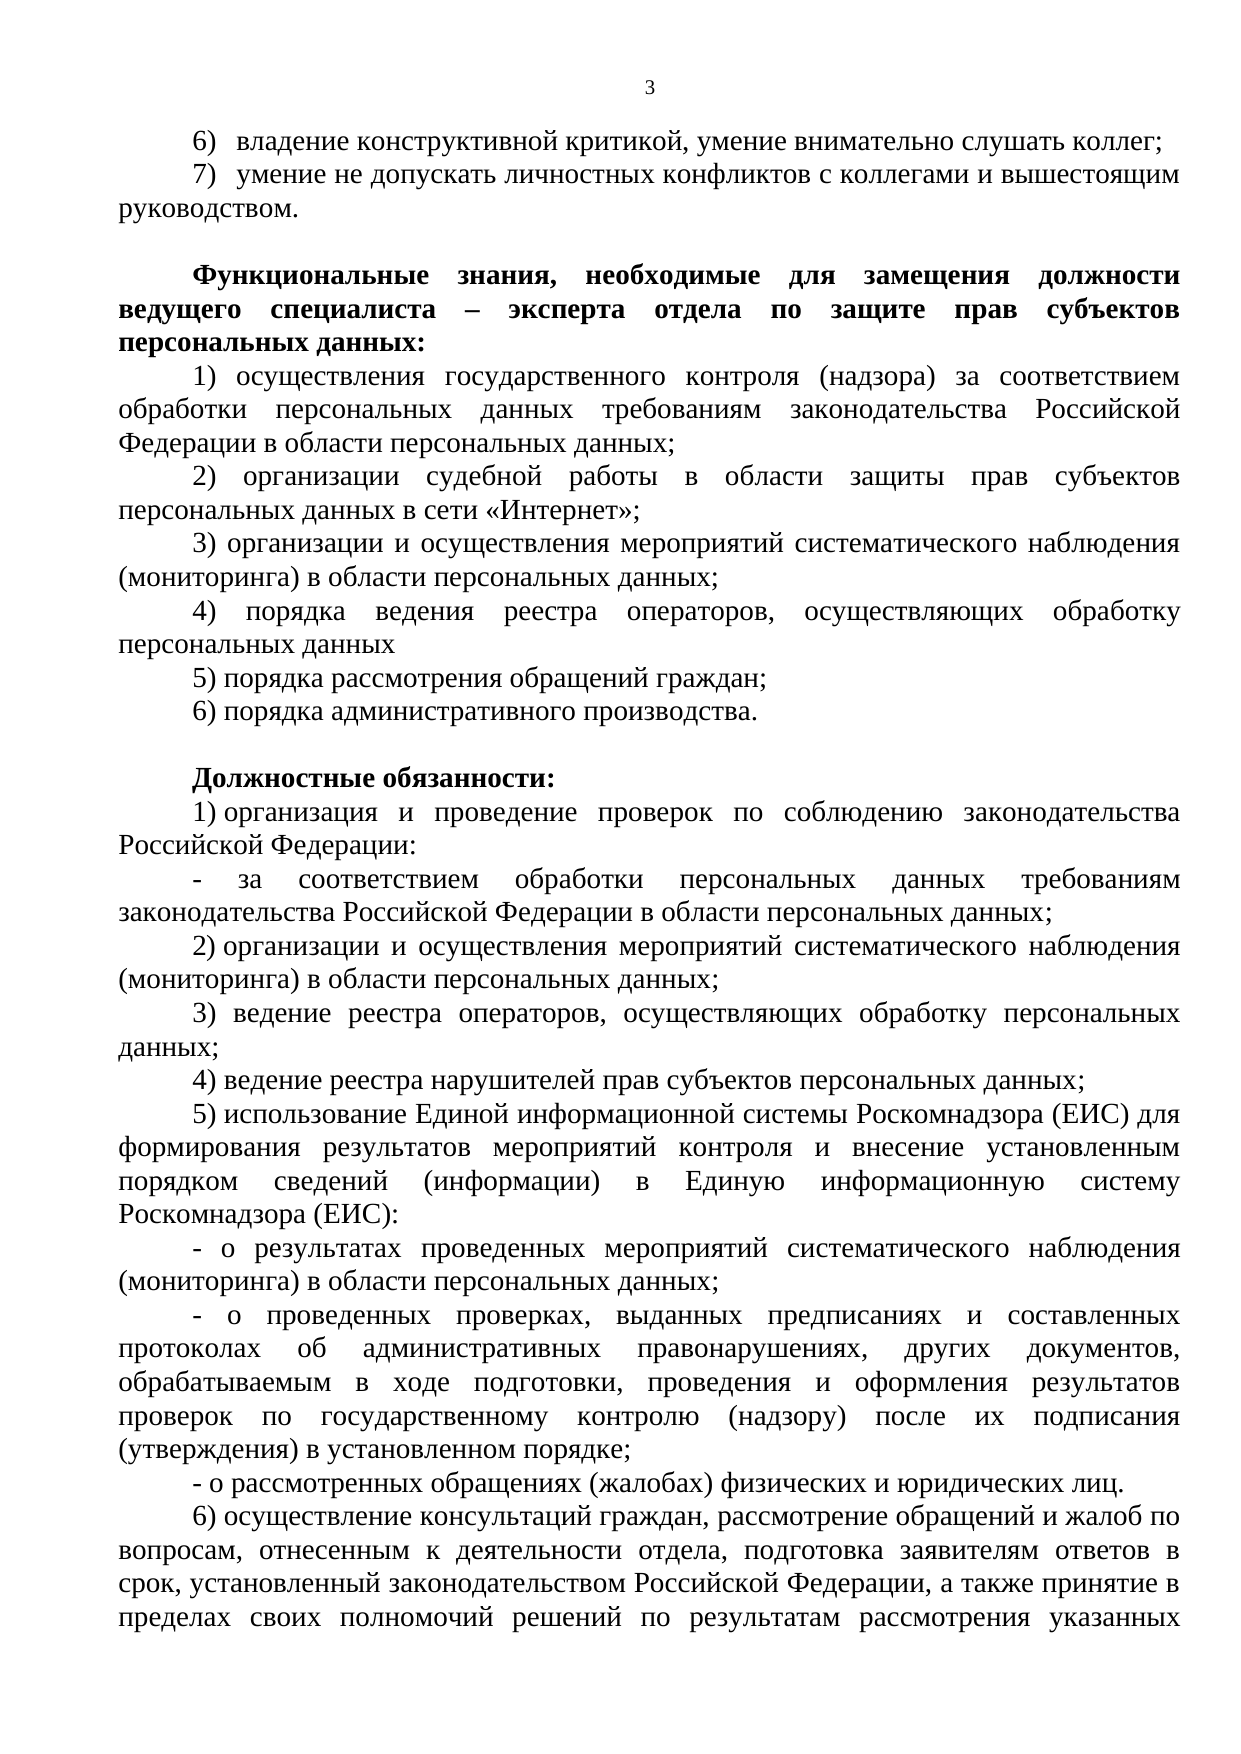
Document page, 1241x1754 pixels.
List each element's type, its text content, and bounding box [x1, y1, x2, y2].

text 5) порядка рассмотрения обращений граждан; [118, 660, 1181, 693]
text 4) ведение реестра нарушителей прав субъектов персональных данных; [118, 1062, 1181, 1096]
text - о результатах проведенных мероприятий систематического наблюдения (мониторинга) в области персональных данных; [118, 1230, 1181, 1297]
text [118, 1498, 1181, 1632]
text Должностные обязанности: [118, 760, 1181, 794]
text Функциональные знания, необходимые для замещения должности ведущего специалиста – эксперта отдела по защите прав субъектов персональных данных: [118, 257, 1181, 358]
text - о проведенных проверках, выданных предписаниях и составленных протоколах об административных правонарушениях, других документов, обрабатываемым в ходе подготовки, проведения и оформления результатов проверок по государственному контролю (надзору) после их подписания (утверждения) в установленном порядке; [118, 1297, 1181, 1465]
text - о рассмотренных обращениях (жалобах) физических и юридических лиц. [118, 1465, 1181, 1498]
text 7) умение не допускать личностных конфликтов с коллегами и вышестоящим руководством. [118, 157, 1181, 224]
text 3) ведение реестра операторов, осуществляющих обработку персональных данных; [118, 995, 1181, 1062]
text - за соответствием обработки персональных данных требованиям законодательства Российской Федерации в области персональных данных; [118, 861, 1181, 928]
text 1) организация и проведение проверок по соблюдению законодательства Российской Федерации: [118, 794, 1181, 861]
text 4) порядка ведения реестра операторов, осуществляющих обработку персональных данных [118, 593, 1181, 660]
text 1) осуществления государственного контроля (надзора) за соответствием обработки персональных данных требованиям законодательства Российской Федерации в области персональных данных; [118, 358, 1181, 458]
text 2) организации и осуществления мероприятий систематического наблюдения (мониторинга) в области персональных данных; [118, 928, 1181, 995]
text 6) порядка административного производства. [118, 693, 1181, 727]
text 2) организации судебной работы в области защиты прав субъектов персональных данных в сети «Интернет»; [118, 458, 1181, 526]
text 6) владение конструктивной критикой, умение внимательно слушать коллег; [118, 123, 1181, 157]
text 5) использование Единой информационной системы Роскомнадзора (ЕИС) для формирования результатов мероприятий контроля и внесение установленным порядком сведений (информации) в Единую информационную систему Роскомнадзора (ЕИС): [118, 1096, 1181, 1230]
text 3) организации и осуществления мероприятий систематического наблюдения (мониторинга) в области персональных данных; [118, 526, 1181, 593]
